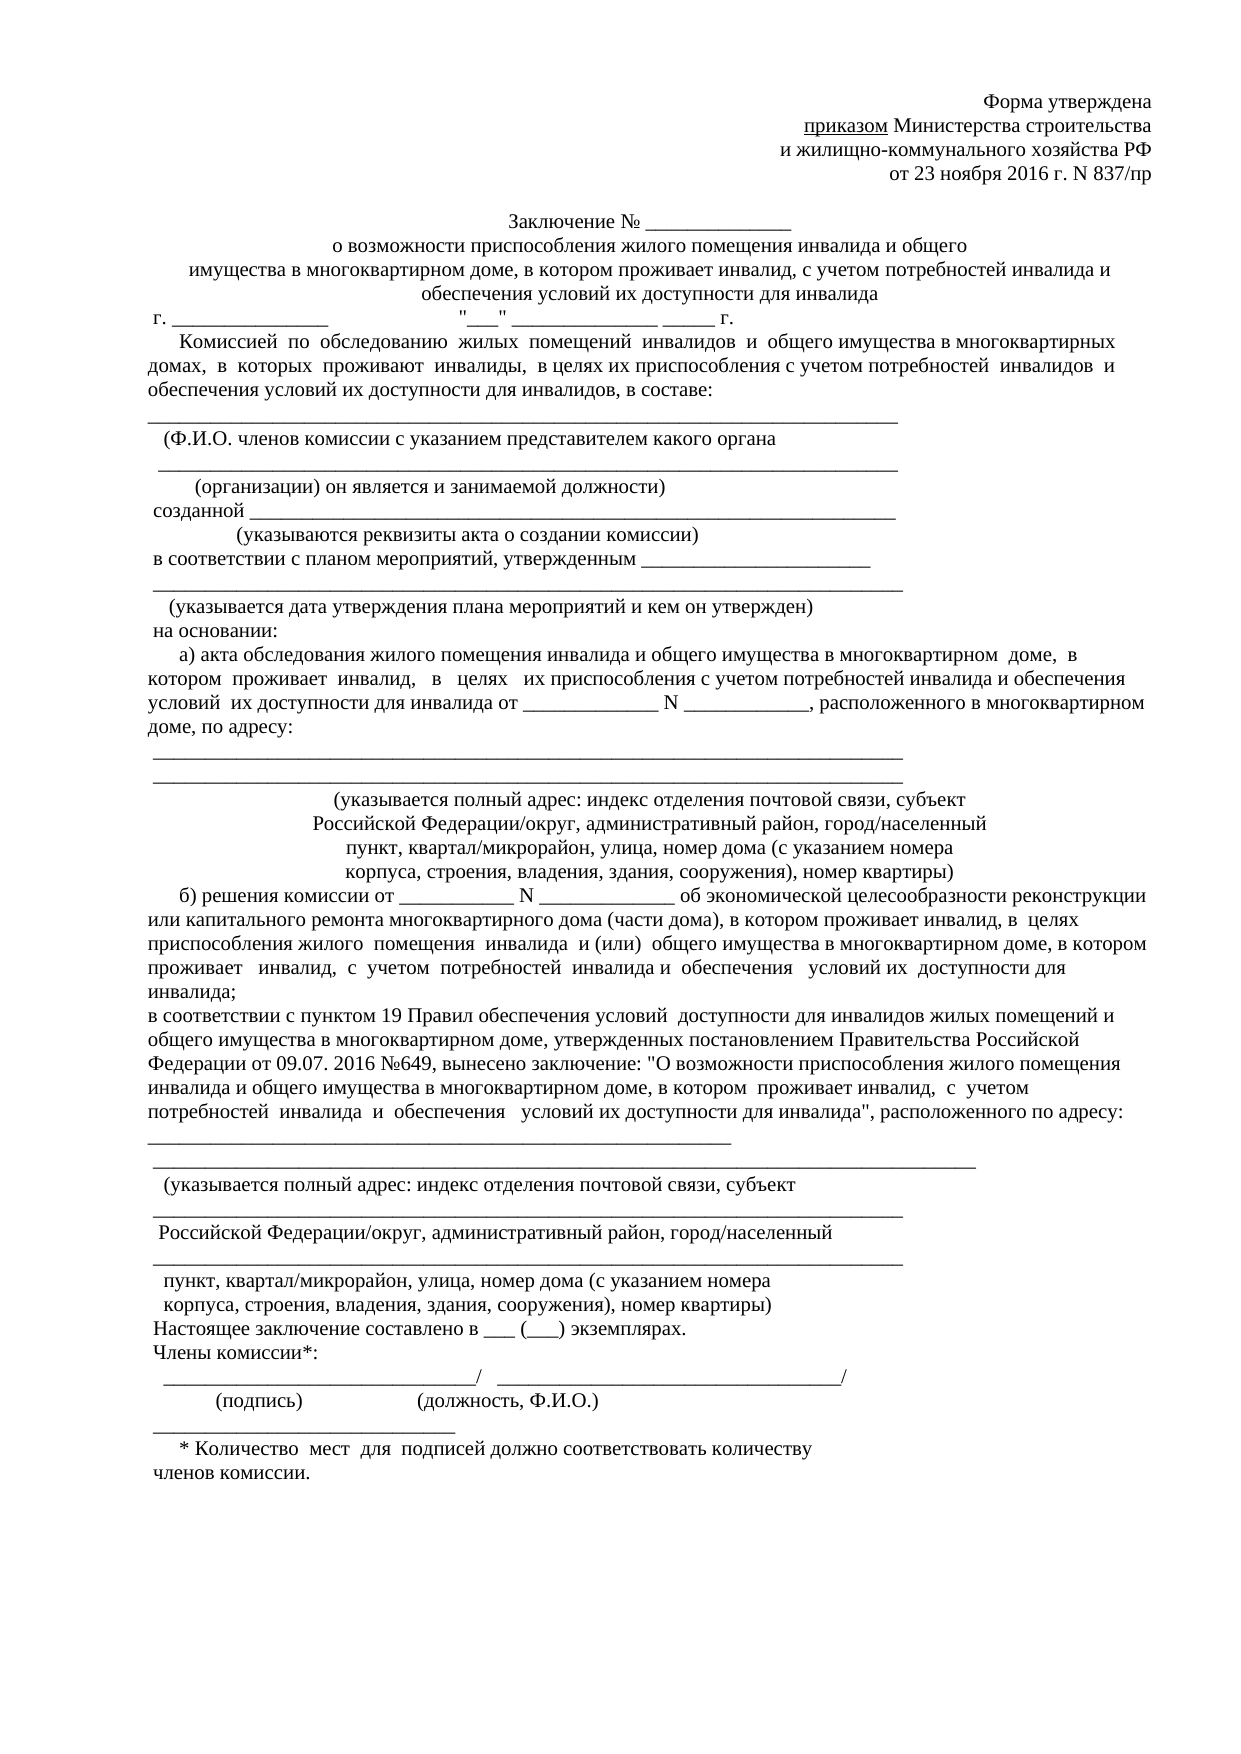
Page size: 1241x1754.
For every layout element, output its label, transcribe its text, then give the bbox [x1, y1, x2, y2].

text Российской Федерации/округ, административный район, город/населенный [148, 811, 1152, 834]
text Форма утверждена приказом Министерства строительства и жилищно-коммунального хозяйства РФ от 23 ноября 2016 г. N 837/пр [148, 89, 1152, 209]
text Члены комиссии*: [148, 1340, 1152, 1364]
text ________________________________________________________________________ [148, 1244, 1152, 1268]
text членов комиссии. [148, 1460, 1152, 1484]
text Заключение № ______________ [148, 209, 1152, 233]
text Российской Федерации/округ, административный район, город/населенный [148, 1219, 1152, 1244]
text (указываются реквизиты акта о создании комиссии) [148, 522, 1152, 546]
text (указывается полный адрес: индекс отделения почтовой связи, субъект [148, 786, 1152, 811]
text корпуса, строения, владения, здания, сооружения), номер квартиры) [148, 859, 1152, 883]
text _______________________________________________________________________________ [148, 1147, 1152, 1171]
text г. _______________ "___" ______________ _____ г. [148, 305, 1152, 329]
text _______________________________________________________________________ [148, 449, 1152, 474]
text корпуса, строения, владения, здания, сооружения), номер квартиры) [148, 1292, 1152, 1316]
text ________________________________________________________________________ [148, 738, 1152, 762]
text пункт, квартал/микрорайон, улица, номер дома (с указанием номера [148, 834, 1152, 859]
text в соответствии с пунктом 19 Правил обеспечения условий доступности для инвалидов жилых помещений и общего имущества в многоквартирном доме, утвержденных постановлением Правительства Российской Федерации от 09.07. 2016 №649, вынесено заключение: "О возможности приспособления жилого помещения инвалида и общего имущества в многоквартирном доме, в котором проживает инвалид, с учетом потребностей инвалида и обеспечения условий их доступности для инвалида", расположенного по адресу: ________________________________________________________ [148, 1003, 1152, 1147]
text имущества в многоквартирном доме, в котором проживает инвалид, с учетом потребностей инвалида и обеспечения условий их доступности для инвалида [148, 257, 1152, 305]
text пункт, квартал/микрорайон, улица, номер дома (с указанием номера [148, 1268, 1152, 1292]
text Комиссией по обследованию жилых помещений инвалидов и общего имущества в многоквартирных домах, в которых проживают инвалиды, в целях их приспособления с учетом потребностей инвалидов и обеспечения условий их доступности для инвалидов, в составе: ________________________________________________________________________ [148, 329, 1152, 426]
text созданной ______________________________________________________________ [148, 498, 1152, 522]
text ________________________________________________________________________ [148, 1196, 1152, 1219]
text ________________________________________________________________________ [148, 762, 1152, 786]
text (Ф.И.О. членов комиссии с указанием представителем какого органа [148, 426, 1152, 449]
text * Количество мест для подписей должно соответствовать количеству [148, 1436, 1152, 1460]
text на основании: [148, 618, 1152, 642]
text в соответствии с планом мероприятий, утвержденным ______________________ [148, 546, 1152, 570]
text ______________________________/ _________________________________/ [148, 1364, 1152, 1388]
text а) акта обследования жилого помещения инвалида и общего имущества в многоквартирном доме, в котором проживает инвалид, в целях их приспособления с учетом потребностей инвалида и обеспечения условий их доступности для инвалида от _____________ N ____________, расположенного в многоквартирном доме, по адресу: [148, 642, 1152, 738]
text _____________________________ [148, 1412, 1152, 1436]
text ________________________________________________________________________ [148, 570, 1152, 594]
text (указывается дата утверждения плана мероприятий и кем он утвержден) [148, 594, 1152, 618]
text (указывается полный адрес: индекс отделения почтовой связи, субъект [148, 1171, 1152, 1196]
text Настоящее заключение составлено в ___ (___) экземплярах. [148, 1316, 1152, 1340]
text о возможности приспособления жилого помещения инвалида и общего [148, 233, 1152, 257]
text б) решения комиссии от ___________ N _____________ об экономической целесообразности реконструкции или капитального ремонта многоквартирного дома (части дома), в котором проживает инвалид, в целях приспособления жилого помещения инвалида и (или) общего имущества в многоквартирном доме, в котором проживает инвалид, с учетом потребностей инвалида и обеспечения условий их доступности для инвалида; [148, 883, 1152, 1003]
text (организации) он является и занимаемой должности) [148, 474, 1152, 498]
text (подпись) (должность, Ф.И.О.) [148, 1388, 1152, 1412]
